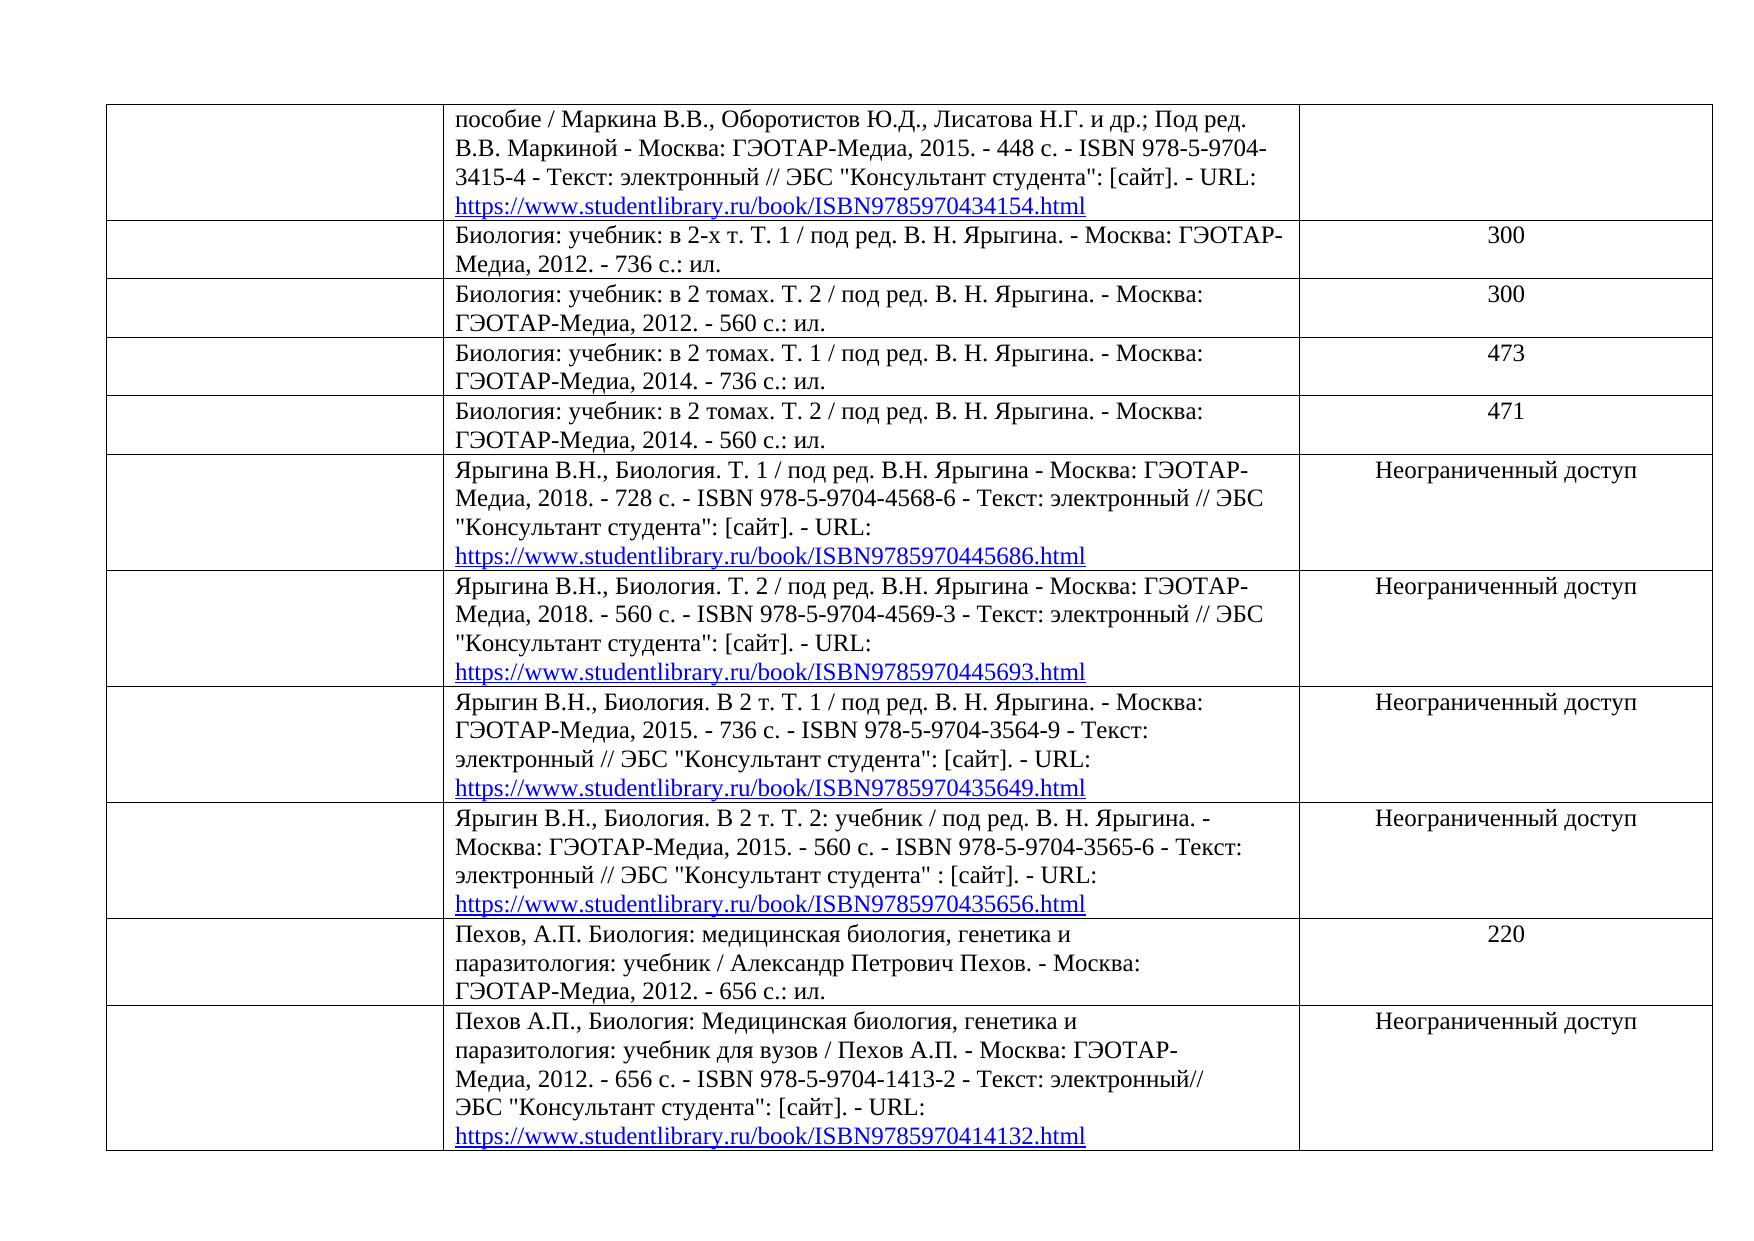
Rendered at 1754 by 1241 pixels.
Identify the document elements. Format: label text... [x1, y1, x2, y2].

table_cell Ярыгина В.Н., Биология. Т. 1 / под ред. В.Н. Ярыгина - Москва: ГЭОТАР-Медиа, 2018. - 728 с. - ISBN 978-5-9704-4568-6 - Текст: электронный // ЭБС "Консультант студента": [сайт]. - URL: https://www.studentlibrary.ru/book/ISBN9785970445686.html [444, 455, 1299, 570]
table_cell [1300, 105, 1712, 219]
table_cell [444, 105, 1299, 219]
table_cell Ярыгин В.Н., Биология. В 2 т. Т. 1 / под ред. В. Н. Ярыгина. - Москва: ГЭОТАР-Медиа, 2015. - 736 с. - ISBN 978-5-9704-3564-9 - Текст: электронный // ЭБС "Консультант студента": [сайт]. - URL: https://www.studentlibrary.ru/book/ISBN9785970435649.html [444, 687, 1299, 802]
table_cell Ярыгина В.Н., Биология. Т. 2 / под ред. В.Н. Ярыгина - Москва: ГЭОТАР-Медиа, 2018. - 560 с. - ISBN 978-5-9704-4569-3 - Текст: электронный // ЭБС "Консультант студента": [сайт]. - URL: https://www.studentlibrary.ru/book/ISBN9785970445693.html [444, 571, 1299, 686]
table_cell [107, 803, 443, 918]
table_cell Биология: учебник: в 2 томах. Т. 2 / под ред. В. Н. Ярыгина. - Москва: ГЭОТАР-Медиа, 2014. - 560 с.: ил. [444, 396, 1299, 454]
table_cell [107, 571, 443, 686]
table_cell Неограниченный доступ [1300, 803, 1712, 918]
table_cell [107, 919, 443, 1005]
table_cell Неограниченный доступ [1300, 1006, 1712, 1150]
table_cell 300 [1300, 279, 1712, 337]
table_cell 473 [1300, 338, 1712, 395]
table_cell Биология: учебник: в 2 томах. Т. 2 / под ред. В. Н. Ярыгина. - Москва: ГЭОТАР-Медиа, 2012. - 560 с.: ил. [444, 279, 1299, 337]
table_cell [107, 105, 443, 219]
table_cell Пехов, А.П. Биология: медицинская биология, генетика и паразитология: учебник / Александр Петрович Пехов. - Москва: ГЭОТАР-Медиа, 2012. - 656 с.: ил. [444, 919, 1299, 1005]
table_cell [107, 687, 443, 802]
table_cell [107, 396, 443, 454]
table_cell [107, 455, 443, 570]
table_cell Ярыгин В.Н., Биология. В 2 т. Т. 2: учебник / под ред. В. Н. Ярыгина. - Москва: ГЭОТАР-Медиа, 2015. - 560 с. - ISBN 978-5-9704-3565-6 - Текст: электронный // ЭБС "Консультант студента" : [сайт]. - URL: https://www.studentlibrary.ru/book/ISBN9785970435656.html [444, 803, 1299, 918]
table_cell [107, 1006, 443, 1150]
table_cell [107, 279, 443, 337]
table_cell Неограниченный доступ [1300, 687, 1712, 802]
table_cell Биология: учебник: в 2 томах. Т. 1 / под ред. В. Н. Ярыгина. - Москва: ГЭОТАР-Медиа, 2014. - 736 с.: ил. [444, 338, 1299, 395]
table_cell Пехов А.П., Биология: Медицинская биология, генетика и паразитология: учебник для вузов / Пехов А.П. - Москва: ГЭОТАР-Медиа, 2012. - 656 с. - ISBN 978-5-9704-1413-2 - Текст: электронный// ЭБС "Консультант студента": [сайт]. - URL: https://www.studentlibrary.ru/book/ISBN9785970414132.html [444, 1006, 1299, 1150]
table_cell Неограниченный доступ [1300, 455, 1712, 570]
table_cell [107, 221, 443, 278]
table_cell 220 [1300, 919, 1712, 1005]
table_cell 471 [1300, 396, 1712, 454]
table_cell Биология: учебник: в 2-х т. Т. 1 / под ред. В. Н. Ярыгина. - Москва: ГЭОТАР-Медиа, 2012. - 736 с.: ил. [444, 221, 1299, 278]
table_cell 300 [1300, 221, 1712, 278]
table_cell Неограниченный доступ [1300, 571, 1712, 686]
table_cell [107, 338, 443, 395]
